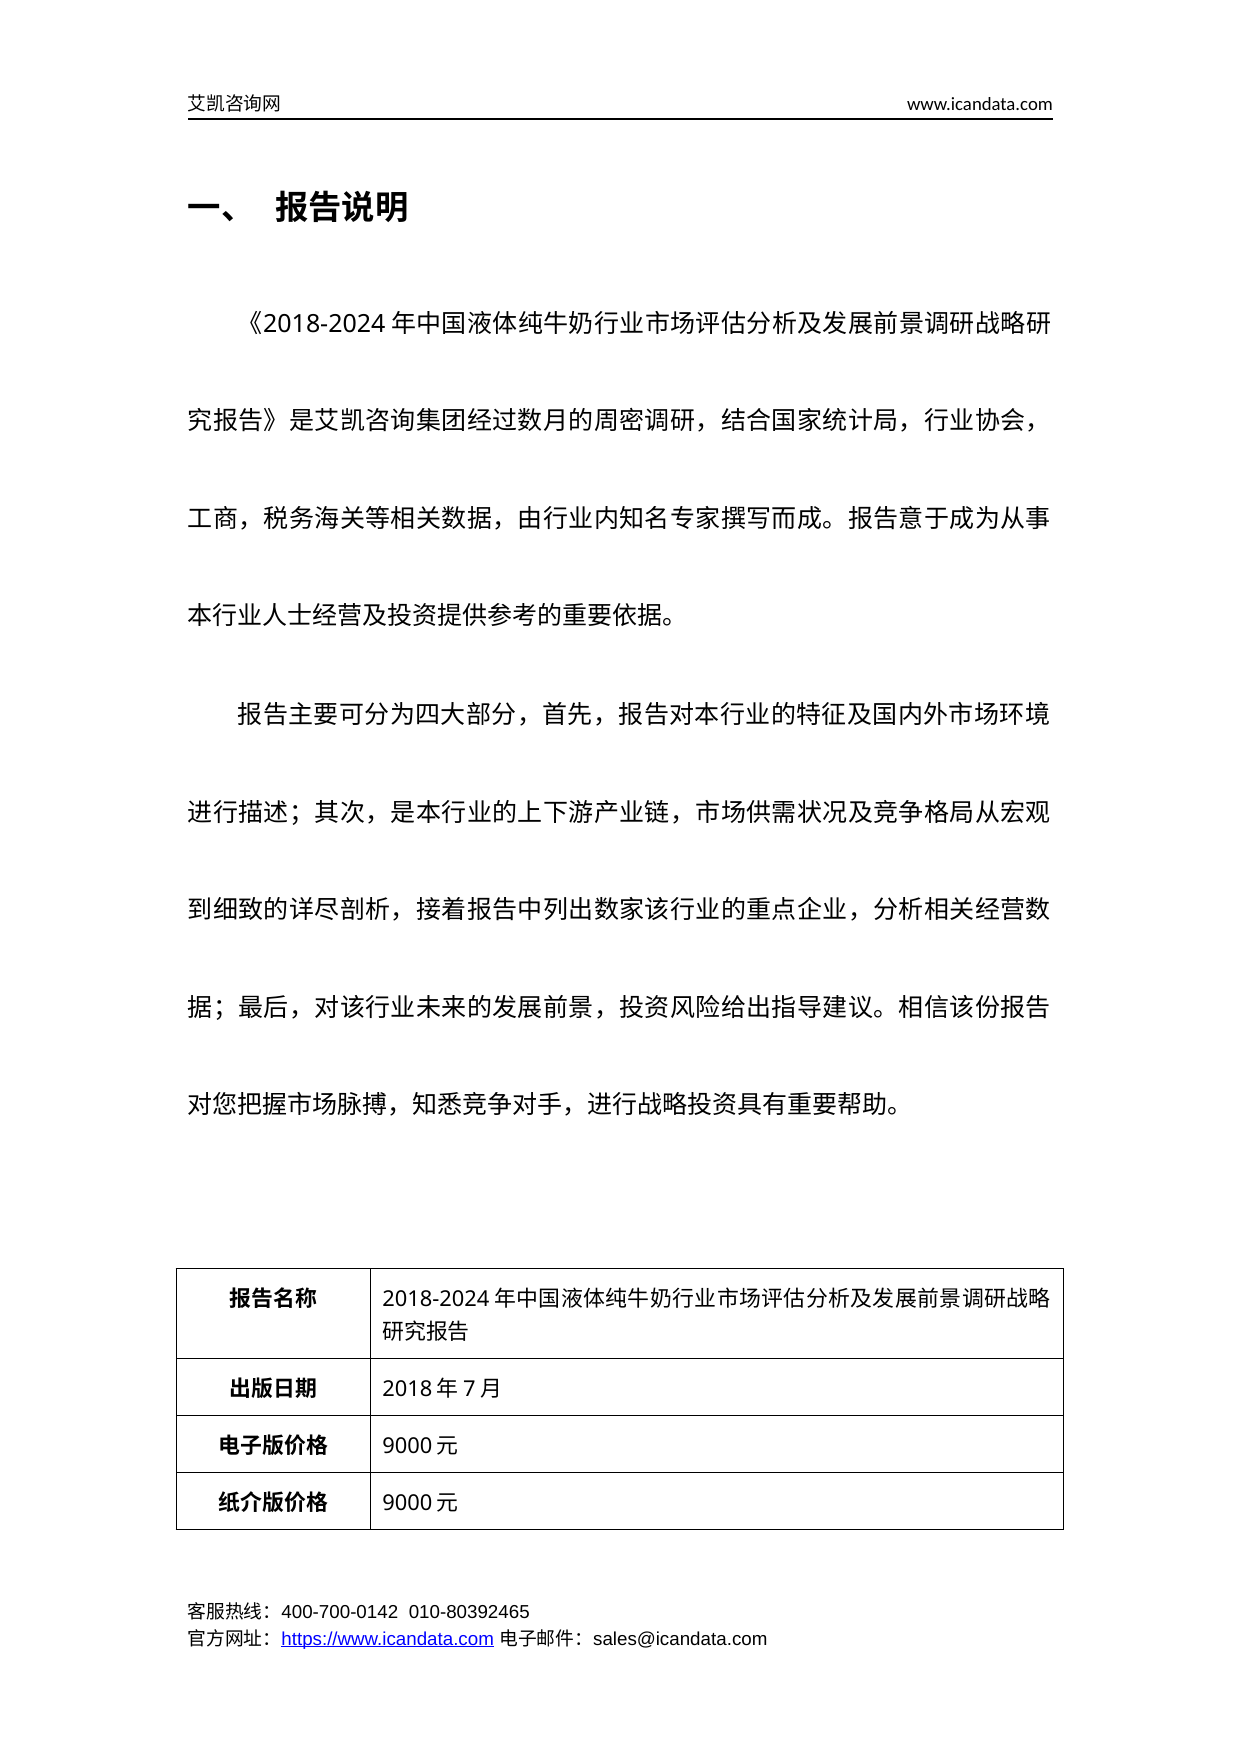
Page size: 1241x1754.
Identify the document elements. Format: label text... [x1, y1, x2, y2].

table_header 2018-2024年中国液体纯牛奶行业市场评估分析及发展前景调研战略研究报告 [371, 1269, 1063, 1358]
text 报告主要可分为四大部分，首先，报告对本行业的特征及国内外市场环境进行描述；其次，是本行业的上下游产业链，市场供需状况及竞争格局从宏观到细致的详尽剖析，接着报告中列出数家该行业的重点企业，分析相关经营数据；最后，对该行业未来的发展前景，投资风险给出指导建议。相信该份报告对您把握市场脉搏，知悉竞争对手，进行战略投资具有重要帮助。 [187, 681, 1053, 1136]
table_header 报告名称 [177, 1269, 370, 1358]
text 《2018-2024年中国液体纯牛奶行业市场评估分析及发展前景调研战略研究报告》是艾凯咨询集团经过数月的周密调研，结合国家统计局，行业协会，工商，税务海关等相关数据，由行业内知名专家撰写而成。报告意于成为从事本行业人士经营及投资提供参考的重要依据。 [187, 289, 1053, 646]
subtitle 报告说明 [187, 172, 1053, 237]
table_cell 纸介版价格 [177, 1473, 370, 1529]
table_cell 9000元 [371, 1473, 1063, 1529]
table_cell 2018年7月 [371, 1359, 1063, 1415]
table_cell 9000元 [371, 1416, 1063, 1472]
table_cell 电子版价格 [177, 1416, 370, 1472]
table_cell 出版日期 [177, 1359, 370, 1415]
